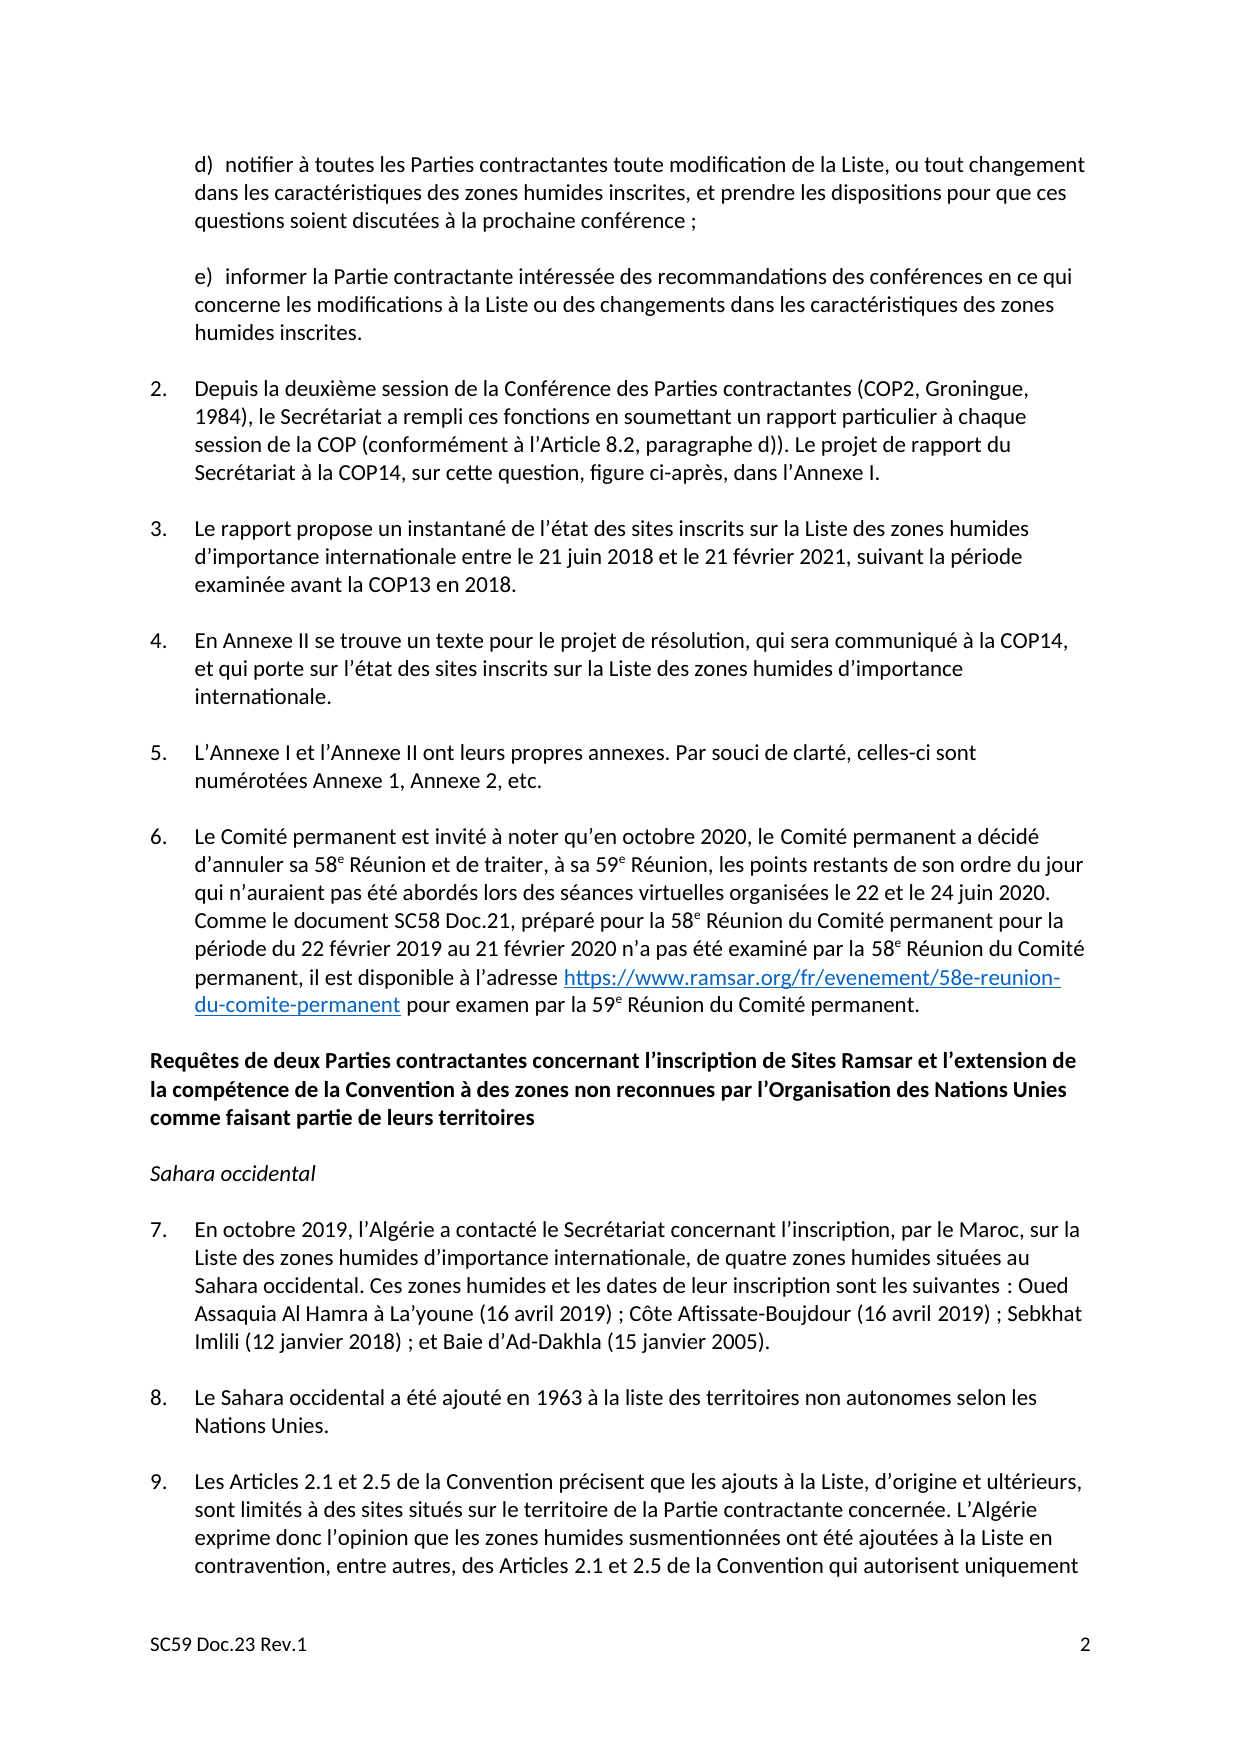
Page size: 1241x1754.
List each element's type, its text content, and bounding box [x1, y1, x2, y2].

text d) notifier à toutes les Parties contractantes toute modification de la Liste, ou tout changement dans les caractéristiques des zones humides inscrites, et prendre les dispositions pour que ces questions soient discutées à la prochaine conférence ; [194, 150, 1090, 234]
subtitle Sahara occidental [150, 1159, 1090, 1187]
text 5. L’Annexe I et l’Annexe II ont leurs propres annexes. Par souci de clarté, celles-ci sont numérotées Annexe 1, Annexe 2, etc. [150, 738, 1090, 794]
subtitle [150, 1467, 1090, 1579]
text 2. Depuis la deuxième session de la Conférence des Parties contractantes (COP2, Groningue, 1984), le Secrétariat a rempli ces fonctions en soumettant un rapport particulier à chaque session de la COP (conformément à l’Article 8.2, paragraphe d)). Le projet de rapport du Secrétariat à la COP14, sur cette question, figure ci-après, dans l’Annexe I. [150, 374, 1090, 486]
subtitle 7. En octobre 2019, l’Algérie a contacté le Secrétariat concernant l’inscription, par le Maroc, sur la Liste des zones humides d’importance internationale, de quatre zones humides situées au Sahara occidental. Ces zones humides et les dates de leur inscription sont les suivantes : Oued Assaquia Al Hamra à La’youne (16 avril 2019) ; Côte Aftissate-Boujdour (16 avril 2019) ; Sebkhat Imlili (12 janvier 2018) ; et Baie d’Ad-Dakhla (15 janvier 2005). [150, 1215, 1090, 1355]
subtitle 8. Le Sahara occidental a été ajouté en 1963 à la liste des territoires non autonomes selon les Nations Unies. [150, 1383, 1090, 1439]
text 6. Le Comité permanent est invité à noter qu’en octobre 2020, le Comité permanent a décidé d’annuler sa 58e Réunion et de traiter, à sa 59e Réunion, les points restants de son ordre du jour qui n’auraient pas été abordés lors des séances virtuelles organisées le 22 et le 24 juin 2020. Comme le document SC58 Doc.21, préparé pour la 58e Réunion du Comité permanent pour la période du 22 février 2019 au 21 février 2020 n’a pas été examiné par la 58e Réunion du Comité permanent, il est disponible à l’adresse https://www.ramsar.org/fr/evenement/58e-reunion-du-comite-permanent pour examen par la 59e Réunion du Comité permanent. [150, 822, 1090, 1019]
text 3. Le rapport propose un instantané de l’état des sites inscrits sur la Liste des zones humides d’importance internationale entre le 21 juin 2018 et le 21 février 2021, suivant la période examinée avant la COP13 en 2018. [150, 514, 1090, 598]
subtitle Requêtes de deux Parties contractantes concernant l’inscription de Sites Ramsar et l’extension de la compétence de la Convention à des zones non reconnues par l’Organisation des Nations Unies comme faisant partie de leurs territoires [150, 1047, 1090, 1131]
text e) informer la Partie contractante intéressée des recommandations des conférences en ce qui concerne les modifications à la Liste ou des changements dans les caractéristiques des zones humides inscrites. [194, 262, 1090, 346]
text 4. En Annexe II se trouve un texte pour le projet de résolution, qui sera communiqué à la COP14, et qui porte sur l’état des sites inscrits sur la Liste des zones humides d’importance internationale. [150, 626, 1090, 710]
